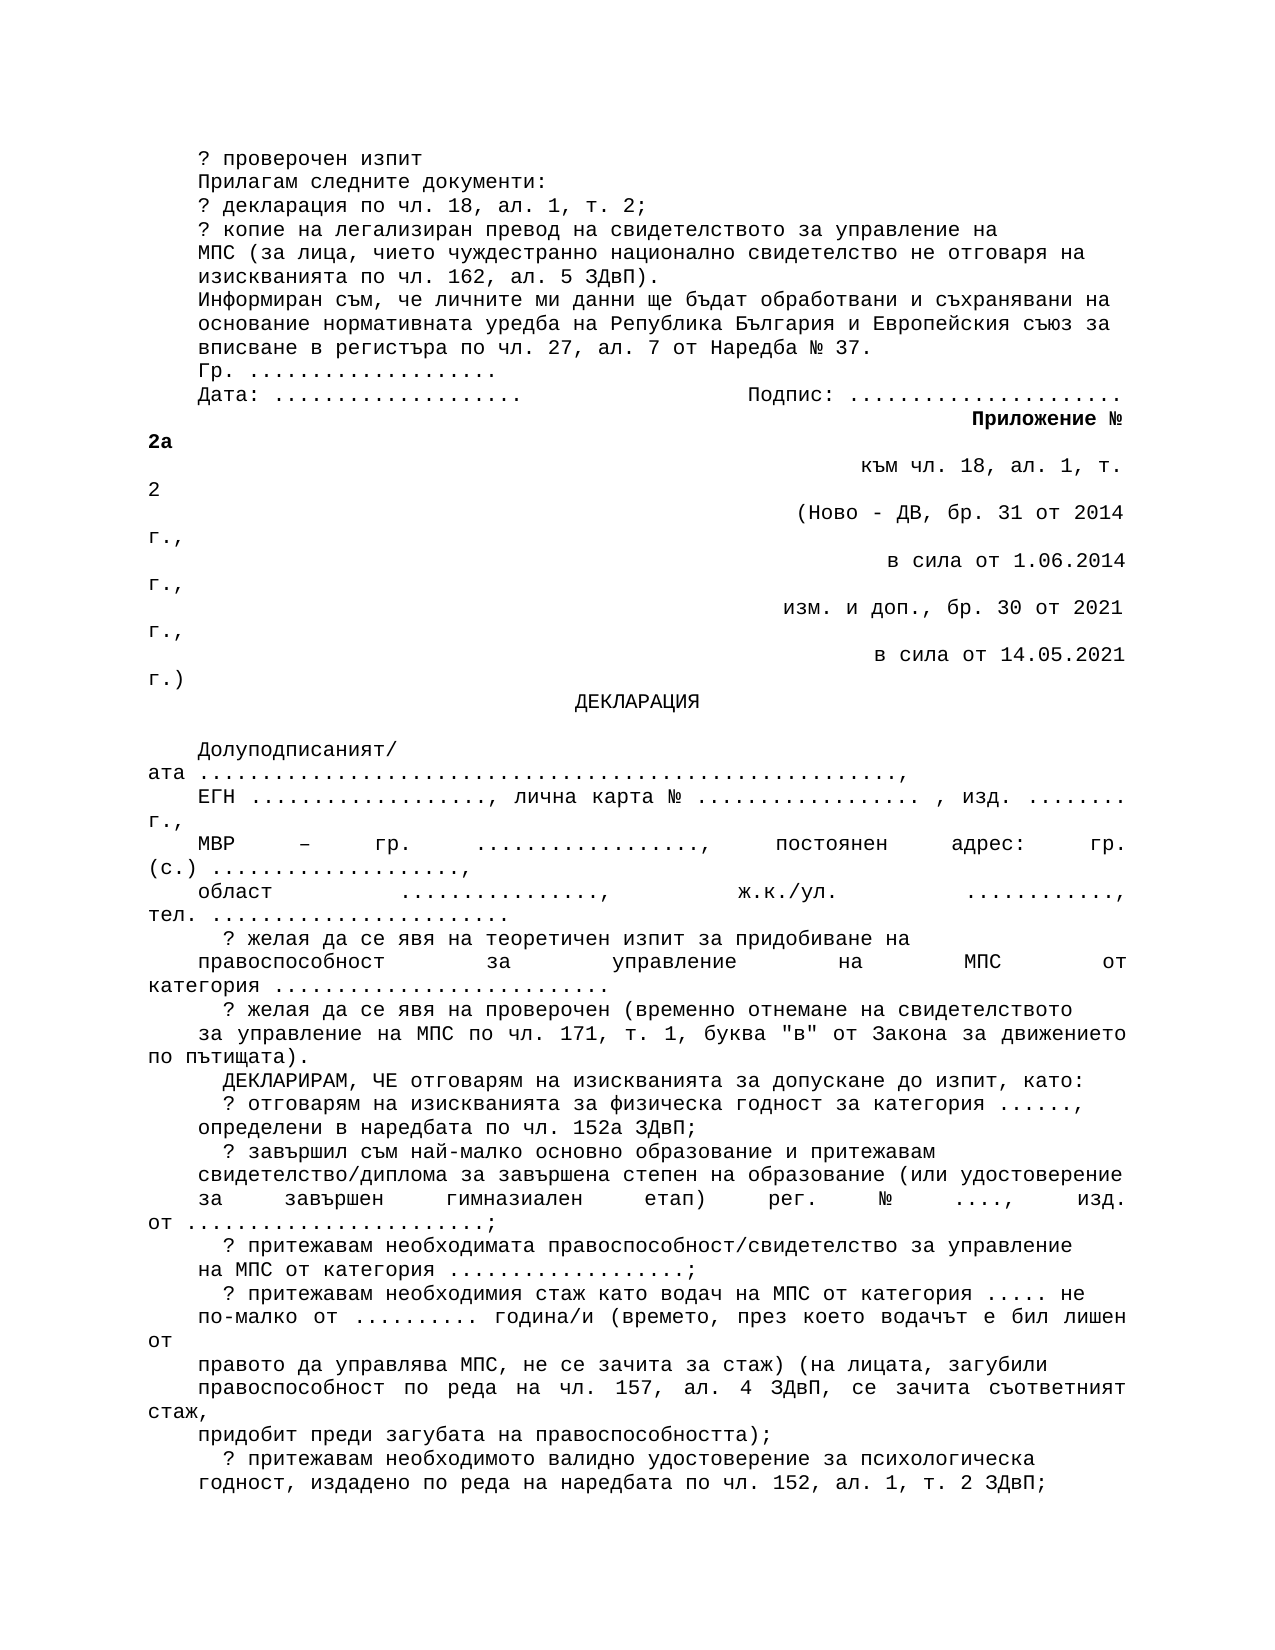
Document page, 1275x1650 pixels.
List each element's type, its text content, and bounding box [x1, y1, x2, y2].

text по-малко от .......... година/и (времето, през което водачът е бил лишен от [148, 1306, 1127, 1353]
text свидетелство/диплома за завършена степен на образование (или удостоверение [148, 1164, 1127, 1188]
text Долуподписаният/ата ........................................................, [148, 739, 1127, 786]
text ? желая да се явя на теоретичен изпит за придобиване на [148, 928, 1127, 952]
text Дата: .................... Подпис: ...................... [148, 384, 1127, 408]
text правоспособност за управление на МПС от категория ........................... [148, 952, 1127, 999]
text за завършен гимназиален етап) рег. № ...., изд. от ........................; [148, 1188, 1127, 1235]
text ? проверочен изпит [148, 148, 1127, 171]
text Информиран съм, че личните ми данни ще бъдат обработвани и съхранявани на [148, 289, 1127, 313]
text ЕГН ..................., лична карта № .................. , изд. ........ г., [148, 786, 1127, 833]
text към чл. 18, ал. 1, т. 2 [148, 455, 1127, 502]
text определени в наредбата по чл. 152а ЗДвП; [148, 1117, 1127, 1141]
text ? отговарям на изискванията за физическа годност за категория ......, [148, 1093, 1127, 1117]
text ? завършил съм най-малко основно образование и притежавам [148, 1141, 1127, 1164]
text ДЕКЛАРАЦИЯ [148, 691, 1127, 715]
text ? желая да се явя на проверочен (временно отнемане на свидетелството [148, 999, 1127, 1022]
text ? притежавам необходимото валидно удостоверение за психологическа [148, 1448, 1127, 1472]
text в сила от 14.05.2021 г.) [148, 644, 1127, 691]
text основание нормативната уредба на Република България и Европейския съюз за [148, 313, 1127, 337]
text вписване в регистъра по чл. 27, ал. 7 от Наредба № 37. [148, 337, 1127, 360]
text на МПС от категория ...................; [148, 1259, 1127, 1283]
text в сила от 1.06.2014 г., [148, 549, 1127, 597]
text изискванията по чл. 162, ал. 5 ЗДвП). [148, 266, 1127, 289]
text правоспособност по реда на чл. 157, ал. 4 ЗДвП, се зачита съответният стаж, [148, 1377, 1127, 1424]
text ДЕКЛАРИРАМ, ЧЕ отговарям на изискванията за допускане до изпит, като: [148, 1070, 1127, 1093]
text Гр. .................... [148, 360, 1127, 384]
text изм. и доп., бр. 30 от 2021 г., [148, 597, 1127, 644]
text (Ново - ДВ, бр. 31 от 2014 г., [148, 502, 1127, 549]
text Приложение № 2а [148, 408, 1127, 455]
text ? декларация по чл. 18, ал. 1, т. 2; [148, 195, 1127, 218]
text МПС (за лица, чието чуждестранно национално свидетелство не отговаря на [148, 242, 1127, 266]
text придобит преди загубата на правоспособността); [148, 1424, 1127, 1448]
text ? копие на легализиран превод на свидетелството за управление на [148, 218, 1127, 242]
text правото да управлява МПС, не се зачита за стаж) (на лицата, загубили [148, 1353, 1127, 1377]
text област ................, ж.к./ул. ............, тел. ........................ [148, 881, 1127, 928]
text Прилагам следните документи: [148, 171, 1127, 195]
text годност, издадено по реда на наредбата по чл. 152, ал. 1, т. 2 ЗДвП; [148, 1472, 1127, 1495]
text ? притежавам необходимия стаж като водач на МПС от категория ..... не [148, 1283, 1127, 1306]
text за управление на МПС по чл. 171, т. 1, буква "в" от Закона за движението по пътищата). [148, 1022, 1127, 1070]
text ? притежавам необходимата правоспособност/свидетелство за управление [148, 1235, 1127, 1259]
text МВР – гр. .................., постоянен адрес: гр. (с.) ...................., [148, 833, 1127, 881]
